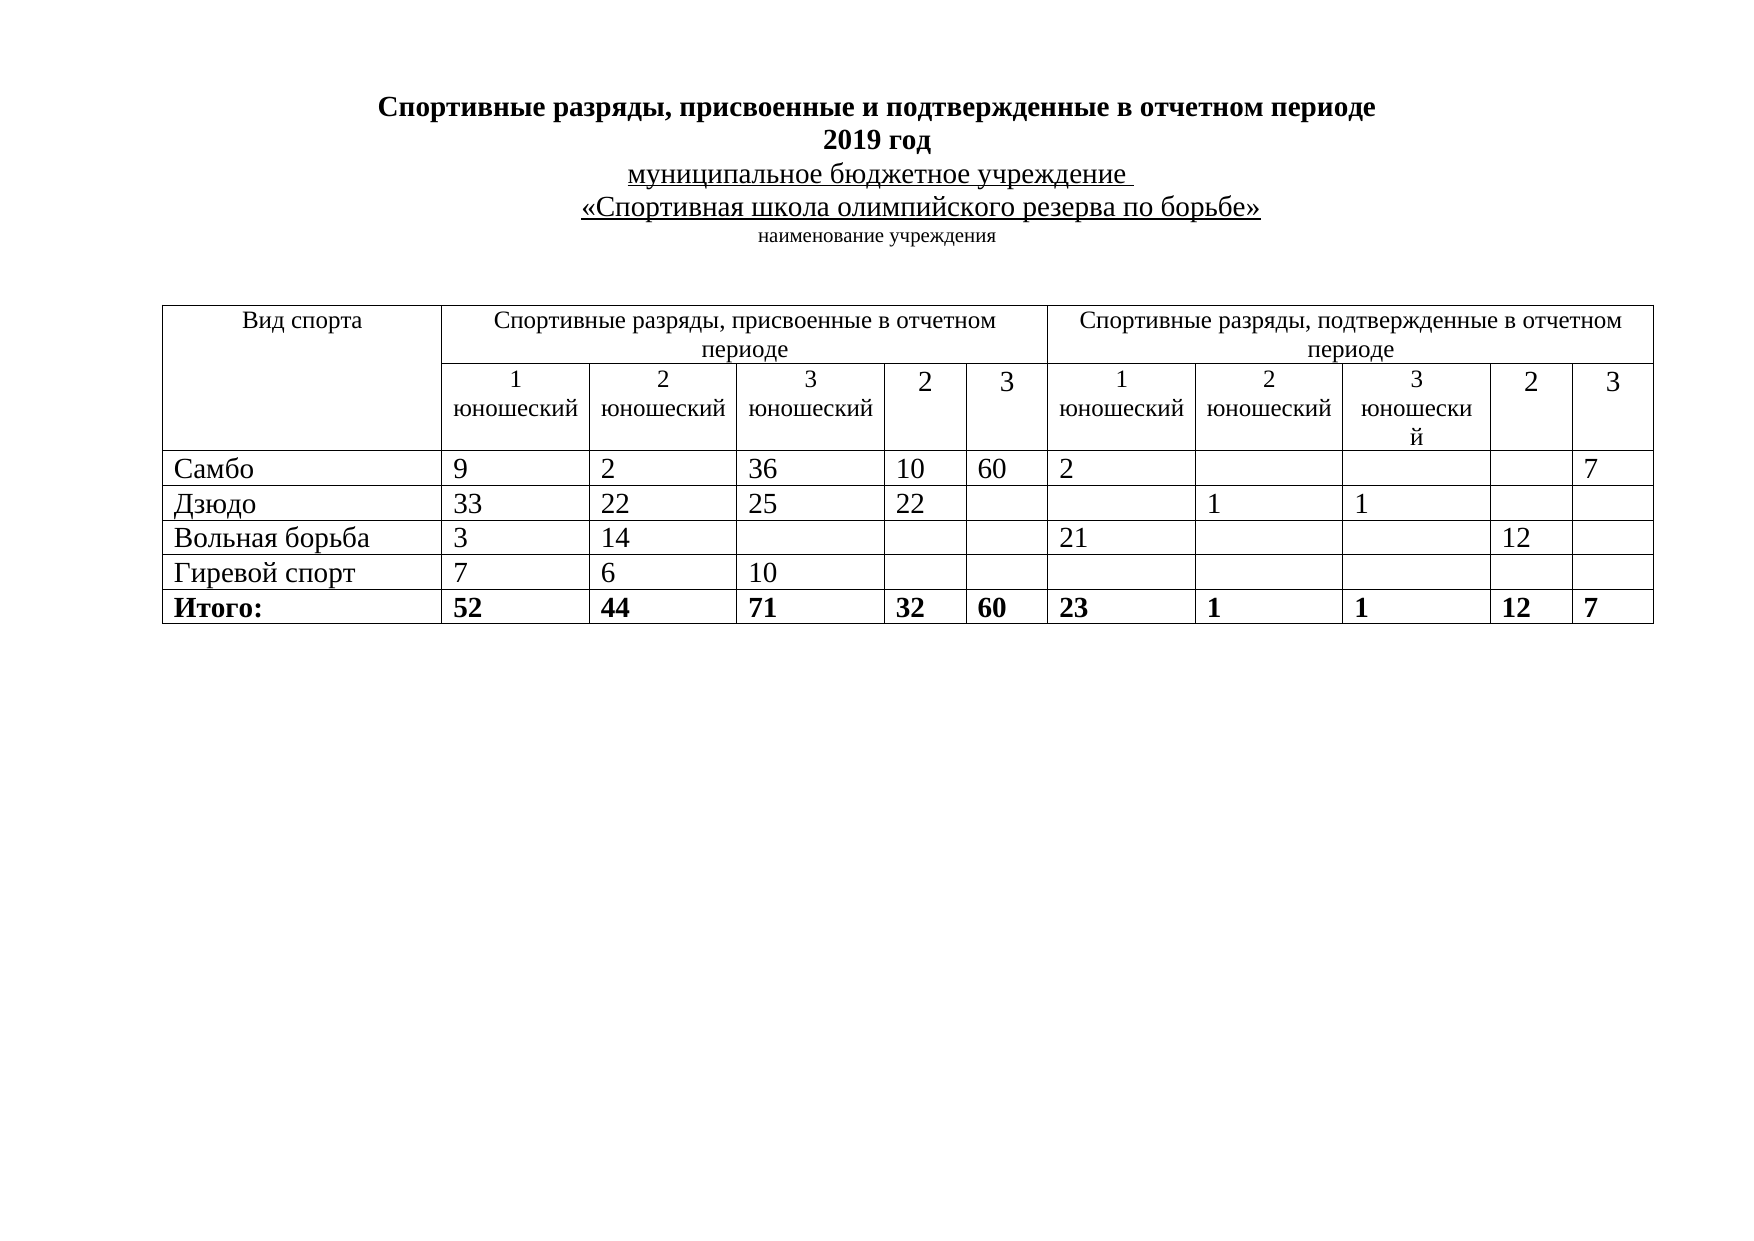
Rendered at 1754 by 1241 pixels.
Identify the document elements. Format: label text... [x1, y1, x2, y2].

table_cell 1 [1196, 590, 1342, 623]
table_cell 12 [1491, 521, 1572, 554]
table_cell 2 юношеский [1196, 364, 1342, 450]
table_cell [1573, 555, 1653, 589]
table_cell 25 [737, 486, 884, 519]
table_cell 2 [885, 364, 966, 450]
table_cell [1491, 555, 1572, 589]
table_cell Гиревой спорт [163, 555, 441, 589]
text 2019 год [118, 122, 1636, 156]
table_cell Итого: [163, 590, 441, 623]
table_cell [1196, 521, 1342, 554]
table_cell 9 [442, 451, 589, 485]
table_cell [885, 521, 966, 554]
table_cell [1343, 555, 1490, 589]
text наименование учреждения [118, 223, 1636, 247]
table_cell 3 юношеский [737, 364, 884, 450]
table_cell [1048, 486, 1195, 519]
table_cell 44 [590, 590, 736, 623]
table_cell [737, 521, 884, 554]
table_cell 36 [737, 451, 884, 485]
table_cell 3 [967, 364, 1047, 450]
table_cell 2 [590, 451, 736, 485]
table_cell [967, 555, 1047, 589]
table_cell [1573, 486, 1653, 519]
text муниципальное бюджетное учреждение [118, 156, 1636, 189]
table_cell 1 юношеский [442, 364, 589, 450]
table_cell 1 [1343, 590, 1490, 623]
table_cell 6 [590, 555, 736, 589]
table_cell 32 [885, 590, 966, 623]
table_cell [1573, 521, 1653, 554]
table_cell 1 [1196, 486, 1342, 519]
table_cell 7 [1573, 451, 1653, 485]
table_cell 3 [1573, 364, 1653, 450]
table_cell 71 [737, 590, 884, 623]
text «Спортивная школа олимпийского резерва по борьбе» [118, 189, 1636, 223]
table_cell [1491, 486, 1572, 519]
table_cell 1 [1343, 486, 1490, 519]
table_cell [885, 555, 966, 589]
table_cell [1491, 451, 1572, 485]
table_cell [1196, 555, 1342, 589]
table_cell [1196, 451, 1342, 485]
table_cell 12 [1491, 590, 1572, 623]
table_cell 10 [737, 555, 884, 589]
table_cell 23 [1048, 590, 1195, 623]
table_cell 7 [442, 555, 589, 589]
table_cell 2 юношеский [590, 364, 736, 450]
table_cell 10 [885, 451, 966, 485]
table_cell [967, 521, 1047, 554]
table_cell 3 [442, 521, 589, 554]
table_cell 2 [1491, 364, 1572, 450]
table_cell 7 [1573, 590, 1653, 623]
table_cell 33 [442, 486, 589, 519]
table_cell [1343, 451, 1490, 485]
table_header Спортивные разряды, подтвержденные в отчетном периоде [1048, 306, 1653, 363]
table_cell Вольная борьба [163, 521, 441, 554]
table_cell 60 [967, 590, 1047, 623]
table_cell [1343, 521, 1490, 554]
table_cell 22 [885, 486, 966, 519]
table_cell 21 [1048, 521, 1195, 554]
table_cell 1 юношеский [1048, 364, 1195, 450]
table_cell Самбо [163, 451, 441, 485]
table_header Спортивные разряды, присвоенные в отчетном периоде [442, 306, 1047, 363]
table_cell 3 юношеский [1343, 364, 1490, 450]
table_cell [967, 486, 1047, 519]
table_cell Дзюдо [163, 486, 441, 519]
table_cell 22 [590, 486, 736, 519]
table_cell 60 [967, 451, 1047, 485]
table_cell 52 [442, 590, 589, 623]
table_cell [1048, 555, 1195, 589]
text Спортивные разряды, присвоенные и подтвержденные в отчетном периоде [118, 89, 1636, 122]
table_cell 2 [1048, 451, 1195, 485]
table_cell 14 [590, 521, 736, 554]
table_header Вид спорта [163, 306, 441, 450]
